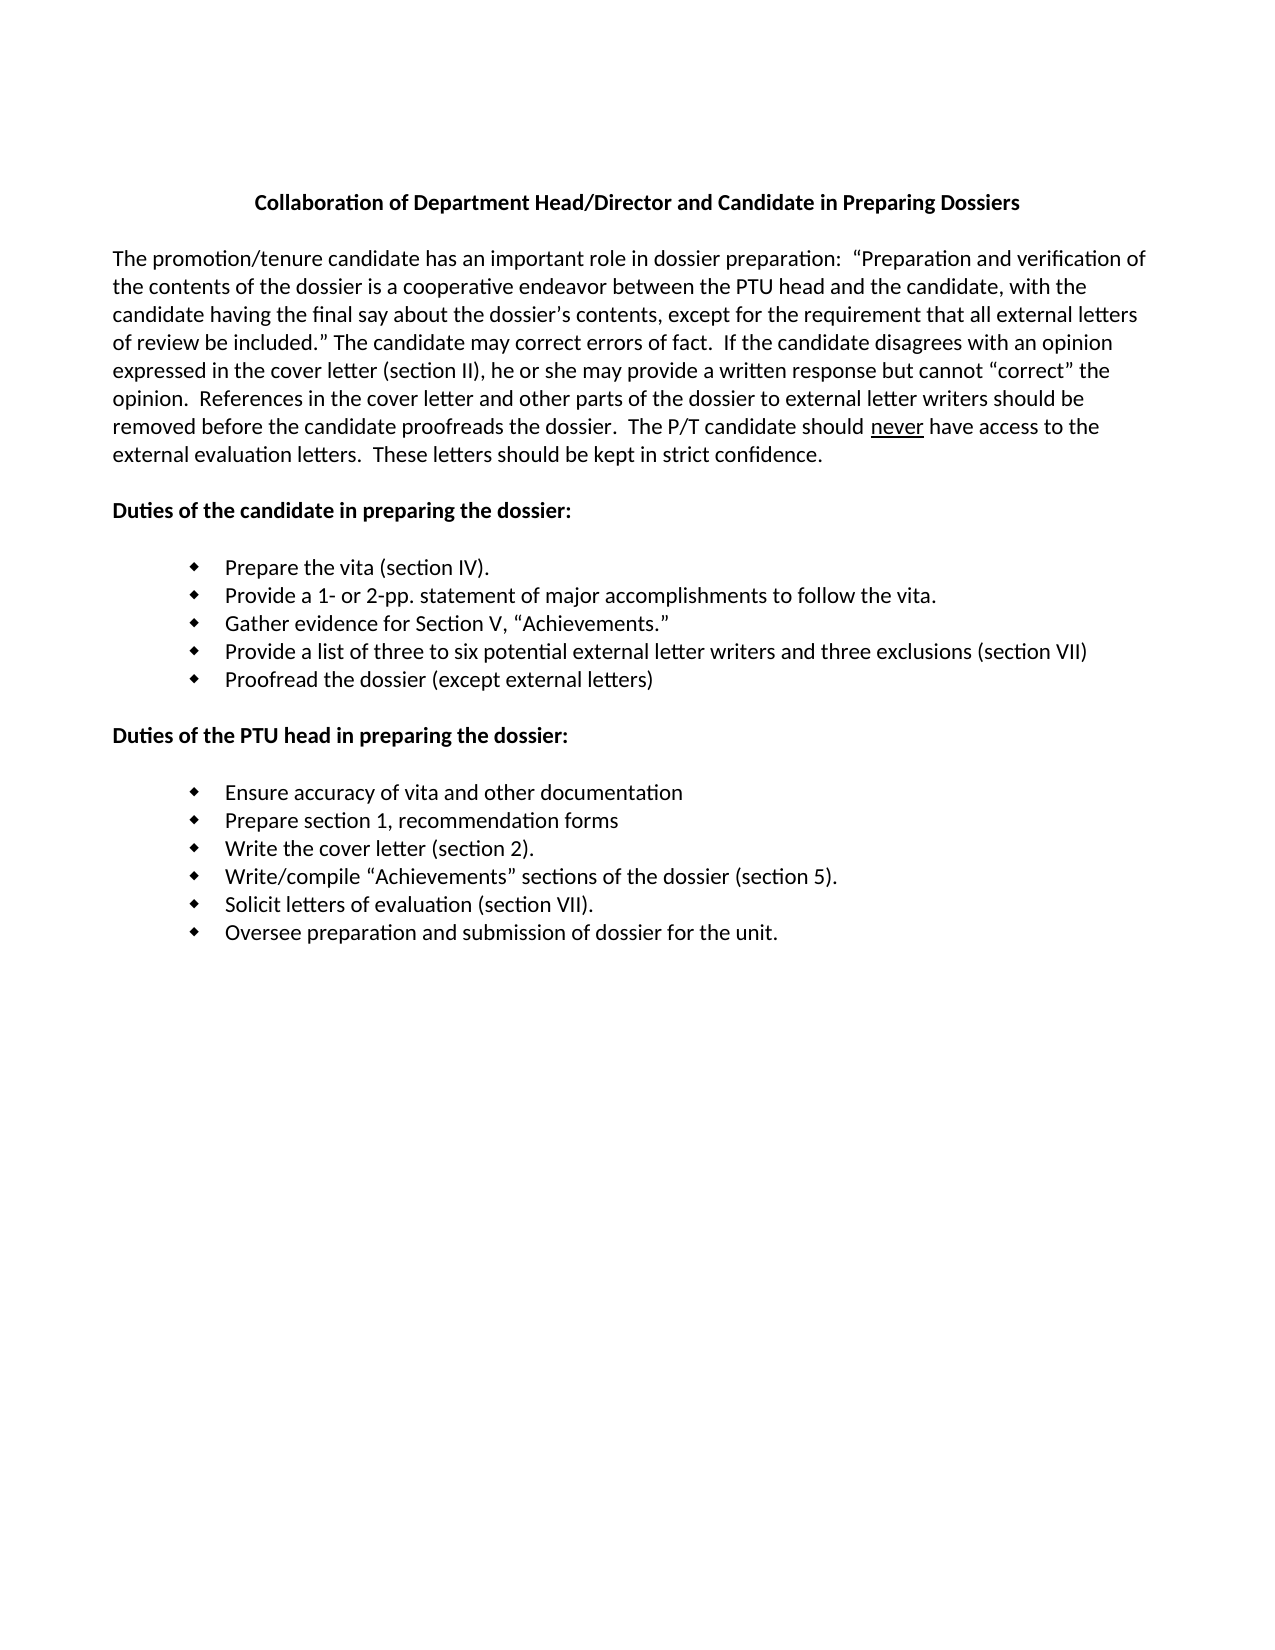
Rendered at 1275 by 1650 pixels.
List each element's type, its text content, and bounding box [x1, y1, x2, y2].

list Provide a list of three to six potential external letter writers and three exclusions (section VII) [187, 637, 1162, 665]
list Proofread the dossier (except external letters) [187, 665, 1162, 693]
list Oversee preparation and submission of dossier for the unit. [187, 918, 1162, 946]
list Provide a 1- or 2-pp. statement of major accomplishments to follow the vita. [187, 581, 1162, 609]
text Duties of the PTU head in preparing the dossier: [112, 721, 1162, 778]
text The promotion/tenure candidate has an important role in dossier preparation: “Preparation and verification of the contents of the dossier is a cooperative endeavor between the PTU head and the candidate, with the candidate having the final say about the dossier’s contents, except for the requirement that all external letters of review be included.” The candidate may correct errors of fact. If the candidate disagrees with an opinion expressed in the cover letter (section II), he or she may provide a written response but cannot “correct” the opinion. References in the cover letter and other parts of the dossier to external letter writers should be removed before the candidate proofreads the dossier. The P/T candidate should never have access to the external evaluation letters. These letters should be kept in strict confidence. [112, 244, 1162, 468]
text Collaboration of Department Head/Director and Candidate in Preparing Dossiers [112, 188, 1162, 216]
list Gather evidence for Section V, “Achievements.” [187, 609, 1162, 637]
list Prepare the vita (section IV). [187, 553, 1162, 581]
list Write/compile “Achievements” sections of the dossier (section 5). [187, 862, 1162, 890]
list Write the cover letter (section 2). [187, 834, 1162, 862]
list Solicit letters of evaluation (section VII). [187, 890, 1162, 918]
list Prepare section 1, recommendation forms [187, 806, 1162, 834]
list Ensure accuracy of vita and other documentation [187, 778, 1162, 806]
text Duties of the candidate in preparing the dossier: [112, 496, 1162, 553]
